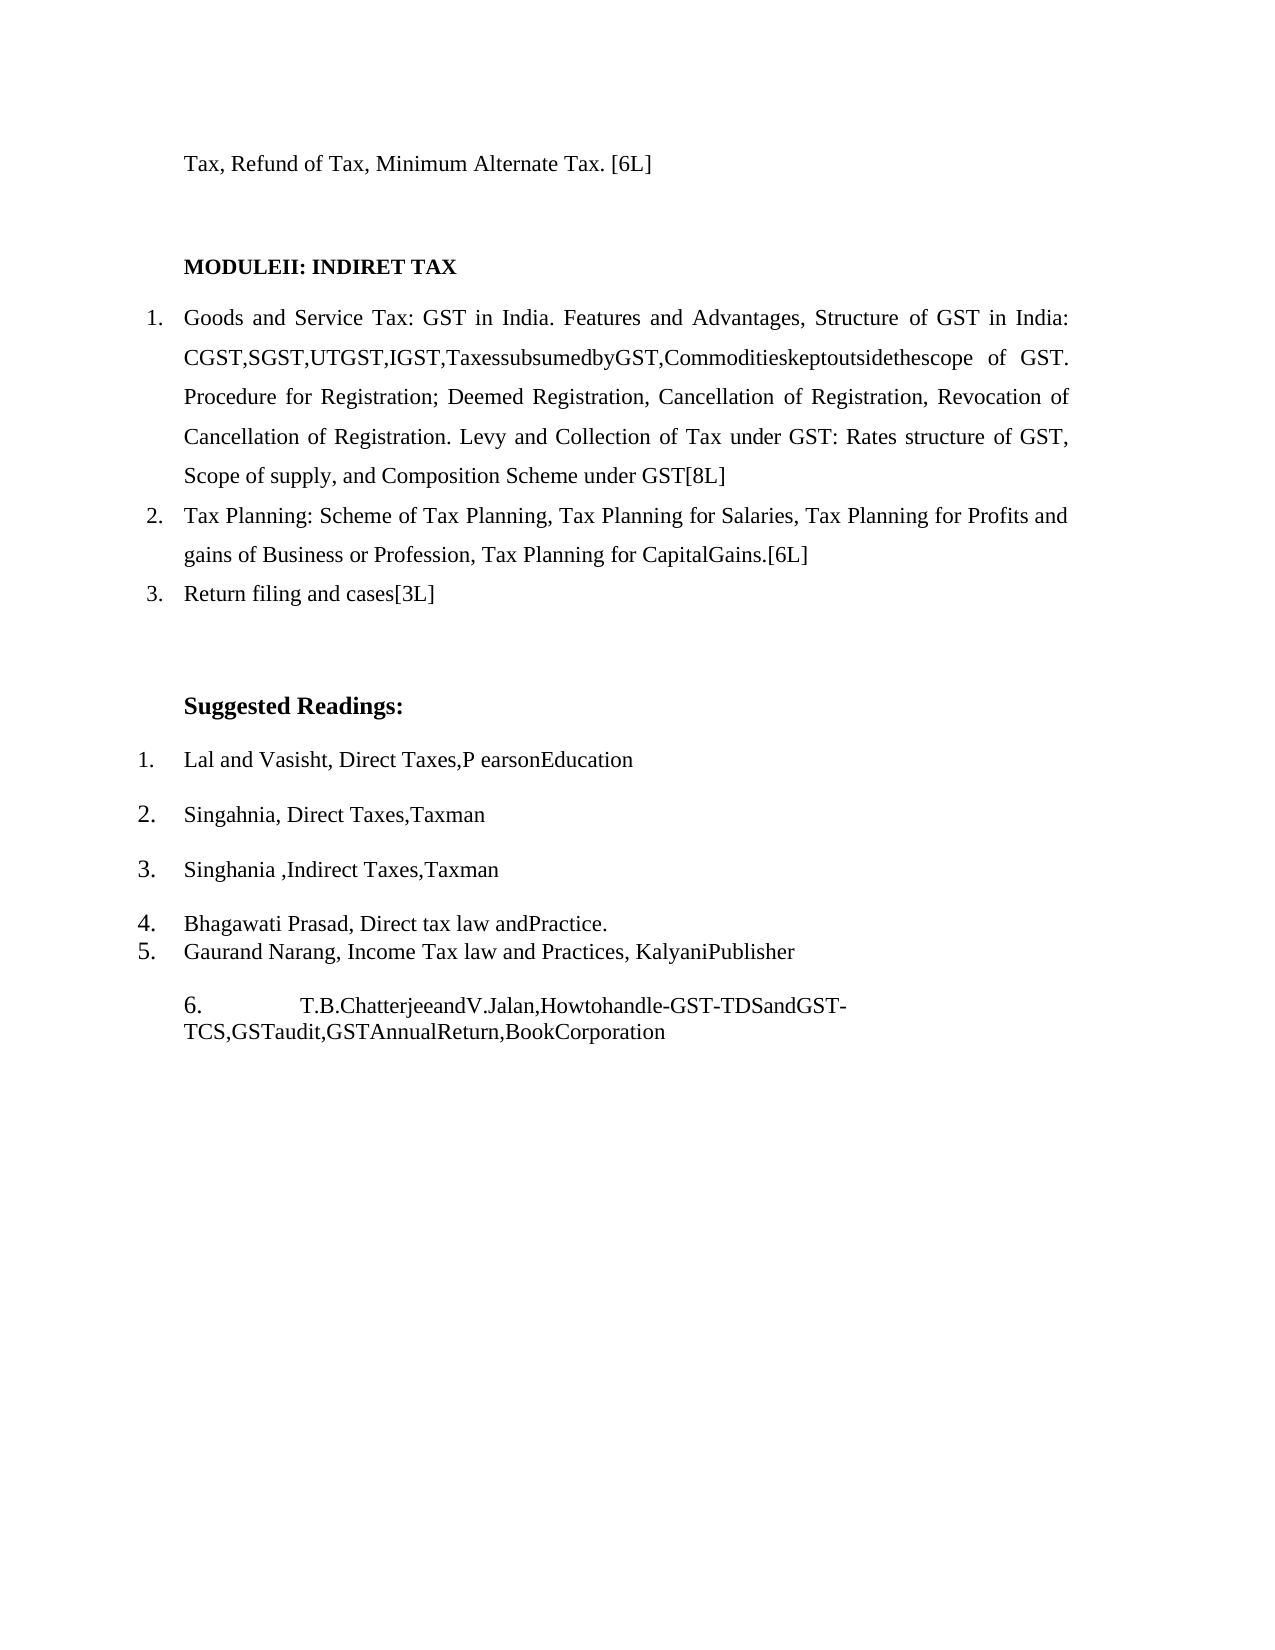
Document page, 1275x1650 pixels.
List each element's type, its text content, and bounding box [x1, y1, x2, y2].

list Bhagawati Prasad, Direct tax law andPractice. [137, 908, 1156, 937]
text Tax, Refund of Tax, Minimum Alternate Tax. [6L] [184, 149, 1156, 176]
list Return filing and cases[3L] [146, 581, 1156, 607]
text MODULEII: INDIRET TAX [184, 254, 1156, 279]
list Gaurand Narang, Income Tax law and Practices, KalyaniPublisher [137, 937, 1156, 965]
list Goods and Service Tax: GST in India. Features and Advantages, Structure of GST in India: CGST,SGST,UTGST,IGST,TaxessubsumedbyGST,Commoditieskeptoutsidethescope of GST. Procedure for Registration; Deemed Registration, Cancellation of Registration, Revocation of Cancellation of Registration. Levy and Collection of Tax under GST: Rates structure of GST, Scope of supply, and Composition Scheme under GST[8L] [146, 304, 1069, 489]
list Singhania ,Indirect Taxes,Taxman [137, 854, 1156, 882]
list Singahnia, Direct Taxes,Taxman [137, 799, 1156, 827]
list Lal and Vasisht, Direct Taxes,P earsonEducation [137, 746, 1156, 772]
text Suggested Readings: [184, 691, 1156, 720]
list Tax Planning: Scheme of Tax Planning, Tax Planning for Salaries, Tax Planning for Profits and gains of Business or Profession, Tax Planning for CapitalGains.[6L] [146, 502, 1069, 568]
list T.B.ChatterjeeandV.Jalan,Howtohandle-GST-TDSandGST- TCS,GSTaudit,GSTAnnualReturn,BookCorporation [184, 992, 854, 1045]
